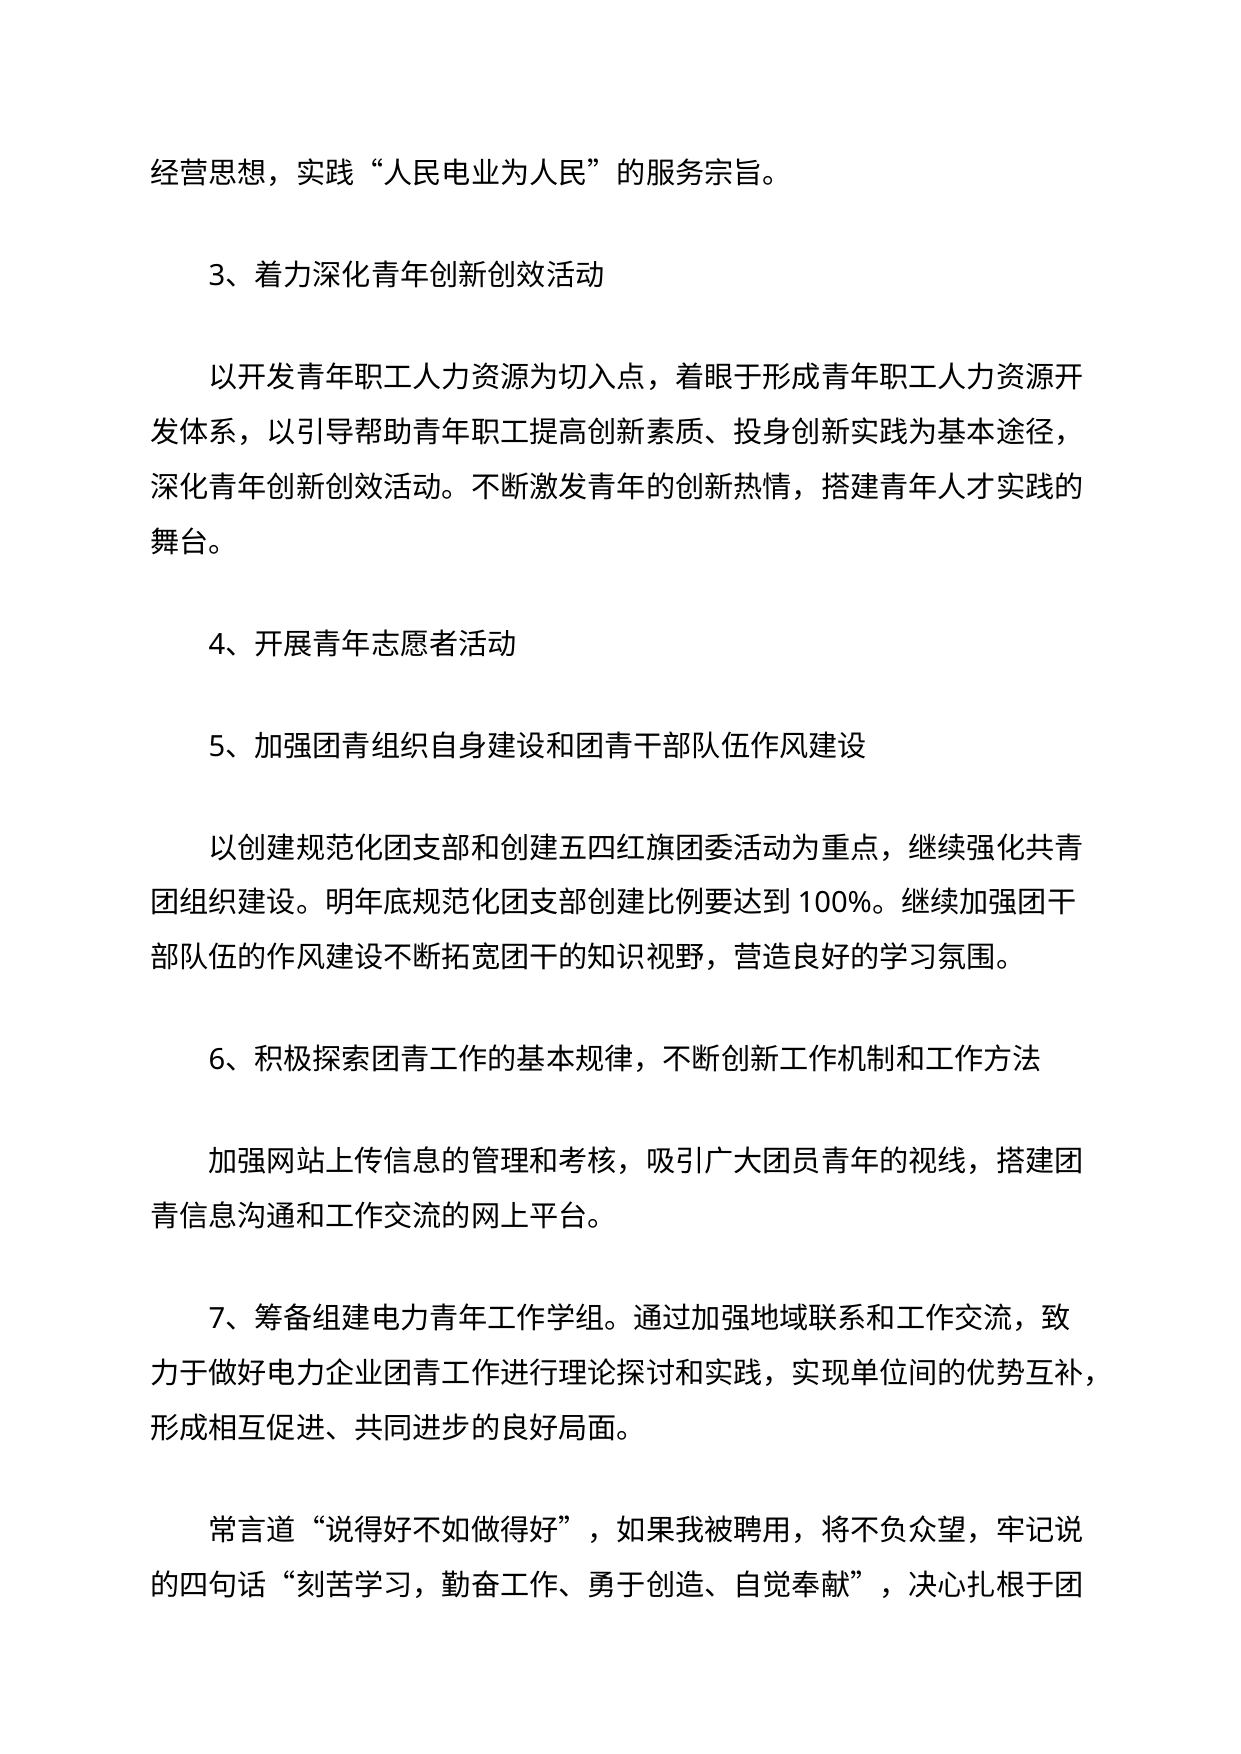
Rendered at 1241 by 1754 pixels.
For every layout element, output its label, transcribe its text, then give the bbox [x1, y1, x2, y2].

text 4、开展青年志愿者活动 [150, 620, 1090, 663]
text 以开发青年职工人力资源为切入点，着眼于形成青年职工人力资源开发体系，以引导帮助青年职工提高创新素质、投身创新实践为基本途径，深化青年创新创效活动。不断激发青年的创新热情，搭建青年人才实践的舞台。 [150, 354, 1090, 561]
text 加强网站上传信息的管理和考核，吸引广大团员青年的视线，搭建团青信息沟通和工作交流的网上平台。 [150, 1138, 1090, 1235]
text 6、积极探索团青工作的基本规律，不断创新工作机制和工作方法 [150, 1036, 1090, 1078]
text 以创建规范化团支部和创建五四红旗团委活动为重点，继续强化共青团组织建设。明年底规范化团支部创建比例要达到100%。继续加强团干部队伍的作风建设不断拓宽团干的知识视野，营造良好的学习氛围。 [150, 824, 1090, 976]
text 5、加强团青组织自身建设和团青干部队伍作风建设 [150, 722, 1090, 764]
text 3、着力深化青年创新创效活动 [150, 252, 1090, 294]
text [150, 150, 1090, 192]
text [150, 1506, 1090, 1603]
text 7、筹备组建电力青年工作学组。通过加强地域联系和工作交流，致力于做好电力企业团青工作进行理论探讨和实践，实现单位间的优势互补，形成相互促进、共同进步的良好局面。 [150, 1294, 1090, 1447]
